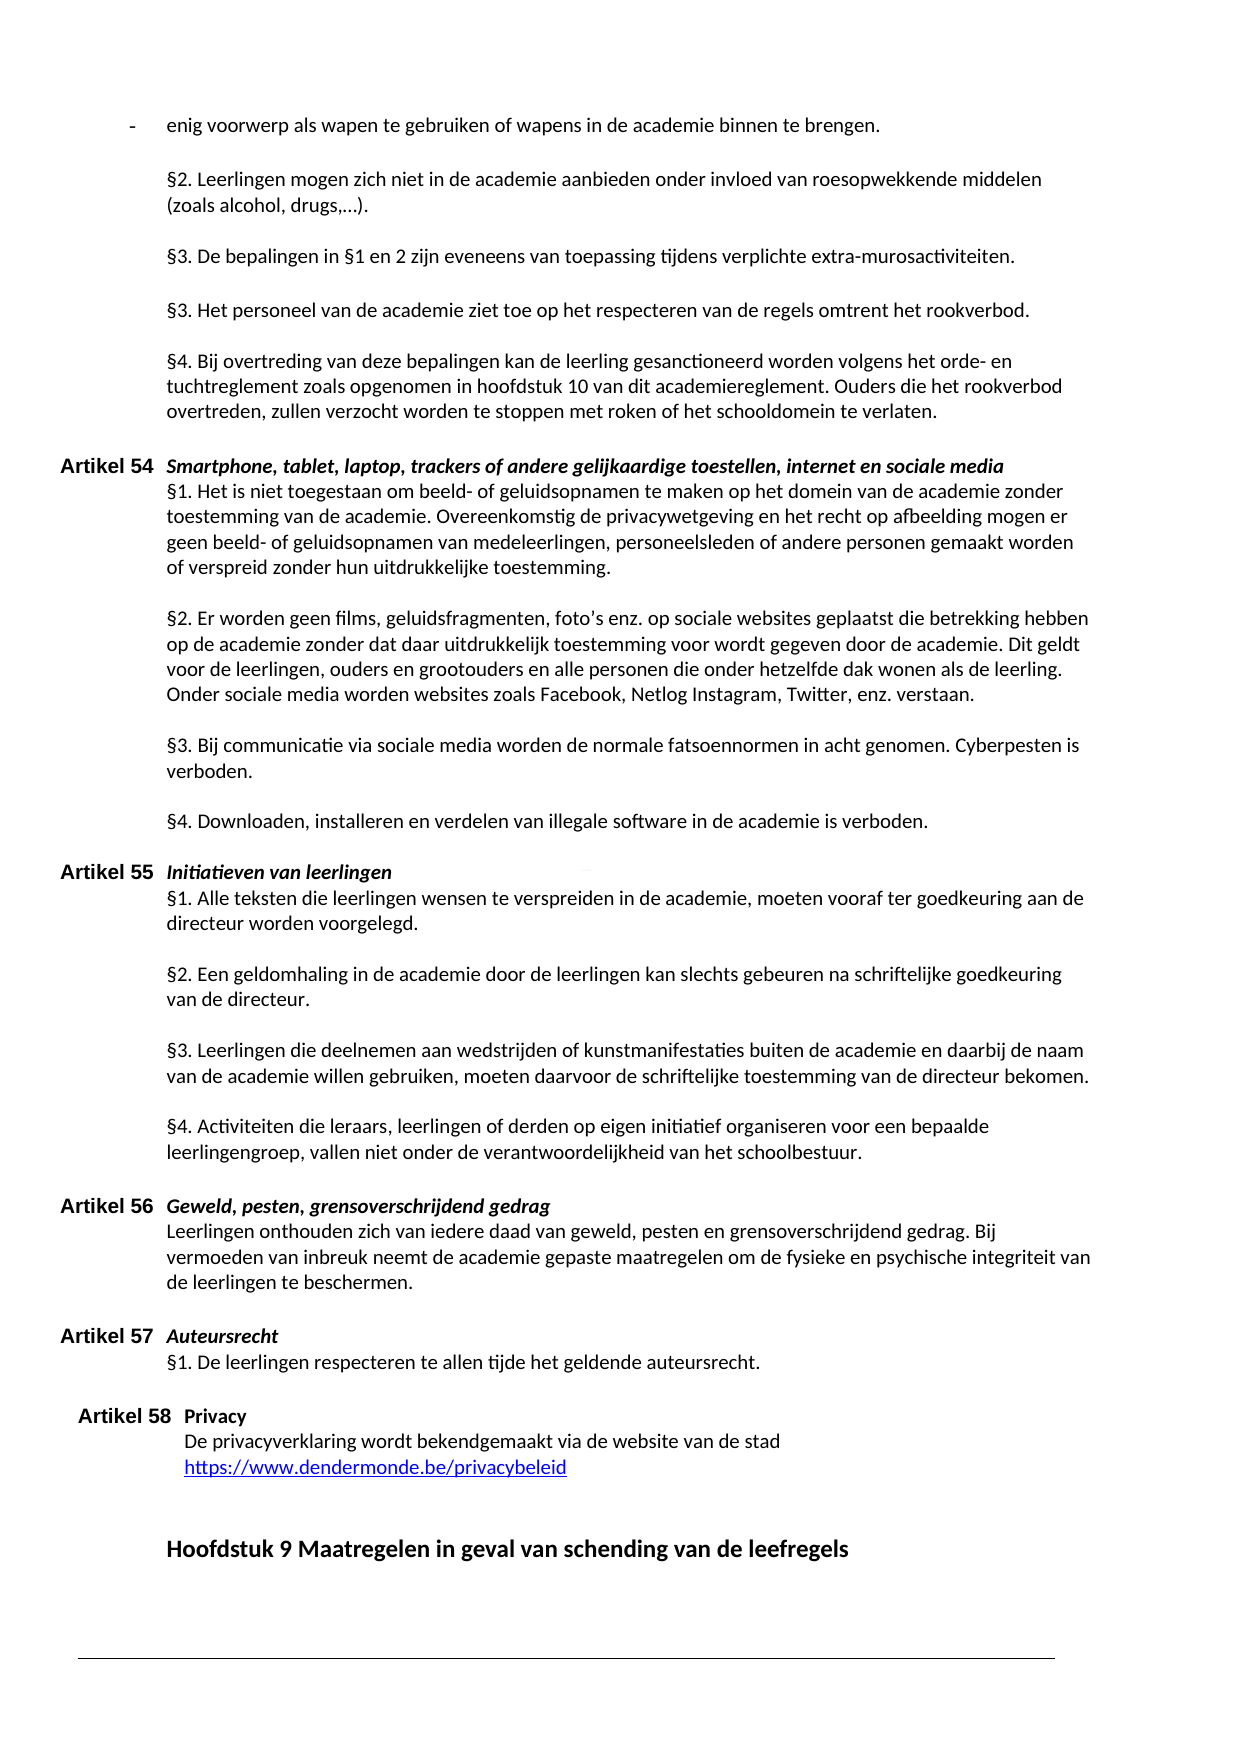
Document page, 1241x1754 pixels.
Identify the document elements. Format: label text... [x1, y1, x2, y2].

text Maatregelen in geval van schending van de leefregels [166, 1533, 1093, 1564]
list Smartphone, tablet, laptop, trackers of andere gelijkaardige toestellen, internet en sociale media [60, 453, 1093, 478]
list Geweld, pesten, grensoverschrijdend gedrag [60, 1193, 1093, 1219]
text §1. Het is niet toegestaan om beeld- of geluidsopnamen te maken op het domein van de academie zonder toestemming van de academie. Overeenkomstig de privacywetgeving en het recht op afbeelding mogen er geen beeld- of geluidsopnamen van medeleerlingen, personeelsleden of andere personen gemaakt worden of verspreid zonder hun uitdrukkelijke toestemming. [166, 478, 1093, 580]
list Privacy De privacyverklaring wordt bekendgemaakt via de website van de stad https://www.dendermonde.be/privacybeleid [78, 1403, 1093, 1508]
text §3. Bij communicatie via sociale media worden de normale fatsoennormen in acht genomen. Cyberpesten is verboden. §4. Downloaden, installeren en verdelen van illegale software in de academie is verboden. [166, 732, 1093, 834]
text §2. Leerlingen mogen zich niet in de academie aanbieden onder invloed van roesopwekkende middelen (zoals alcohol, drugs,…). §3. De bepalingen in §1 en 2 zijn eveneens van toepassing tijdens verplichte extra-murosactiviteiten. [166, 167, 1093, 297]
list enig voorwerp als wapen te gebruiken of wapens in de academie binnen te brengen. [129, 112, 1093, 167]
text §3. Het personeel van de academie ziet toe op het respecteren van de regels omtrent het rookverbod. §4. Bij overtreding van deze bepalingen kan de leerling gesanctioneerd worden volgens het orde- en tuchtreglement zoals opgenomen in hoofdstuk 10 van dit academiereglement. Ouders die het rookverbod overtreden, zullen verzocht worden te stoppen met roken of het schooldomein te verlaten. [166, 297, 1093, 453]
list Initiatieven van leerlingen [60, 859, 1093, 885]
text §1. Alle teksten die leerlingen wensen te verspreiden in de academie, moeten vooraf ter goedkeuring aan de directeur worden voorgelegd. §2. Een geldomhaling in de academie door de leerlingen kan slechts gebeuren na schriftelijke goedkeuring van de directeur. §3. Leerlingen die deelnemen aan wedstrijden of kunstmanifestaties buiten de academie en daarbij de naam van de academie willen gebruiken, moeten daarvoor de schriftelijke toestemming van de directeur bekomen. §4. Activiteiten die leraars, leerlingen of derden op eigen initiatief organiseren voor een bepaalde leerlingengroep, vallen niet onder de verantwoordelijkheid van het schoolbestuur. [166, 885, 1093, 1193]
list Auteursrecht §1. De leerlingen respecteren te allen tijde het geldende auteursrecht. [60, 1324, 1093, 1403]
text §2. Er worden geen films, geluidsfragmenten, foto’s enz. op sociale websites geplaatst die betrekking hebben op de academie zonder dat daar uitdrukkelijk toestemming voor wordt gegeven door de academie. Dit geldt voor de leerlingen, ouders en grootouders en alle personen die onder hetzelfde dak wonen als de leerling. Onder sociale media worden websites zoals Facebook, Netlog Instagram, Twitter, enz. verstaan. [166, 605, 1093, 707]
text Leerlingen onthouden zich van iedere daad van geweld, pesten en grensoverschrijdend gedrag. Bij vermoeden van inbreuk neemt de academie gepaste maatregelen om de fysieke en psychische integriteit van de leerlingen te beschermen. [166, 1219, 1093, 1324]
